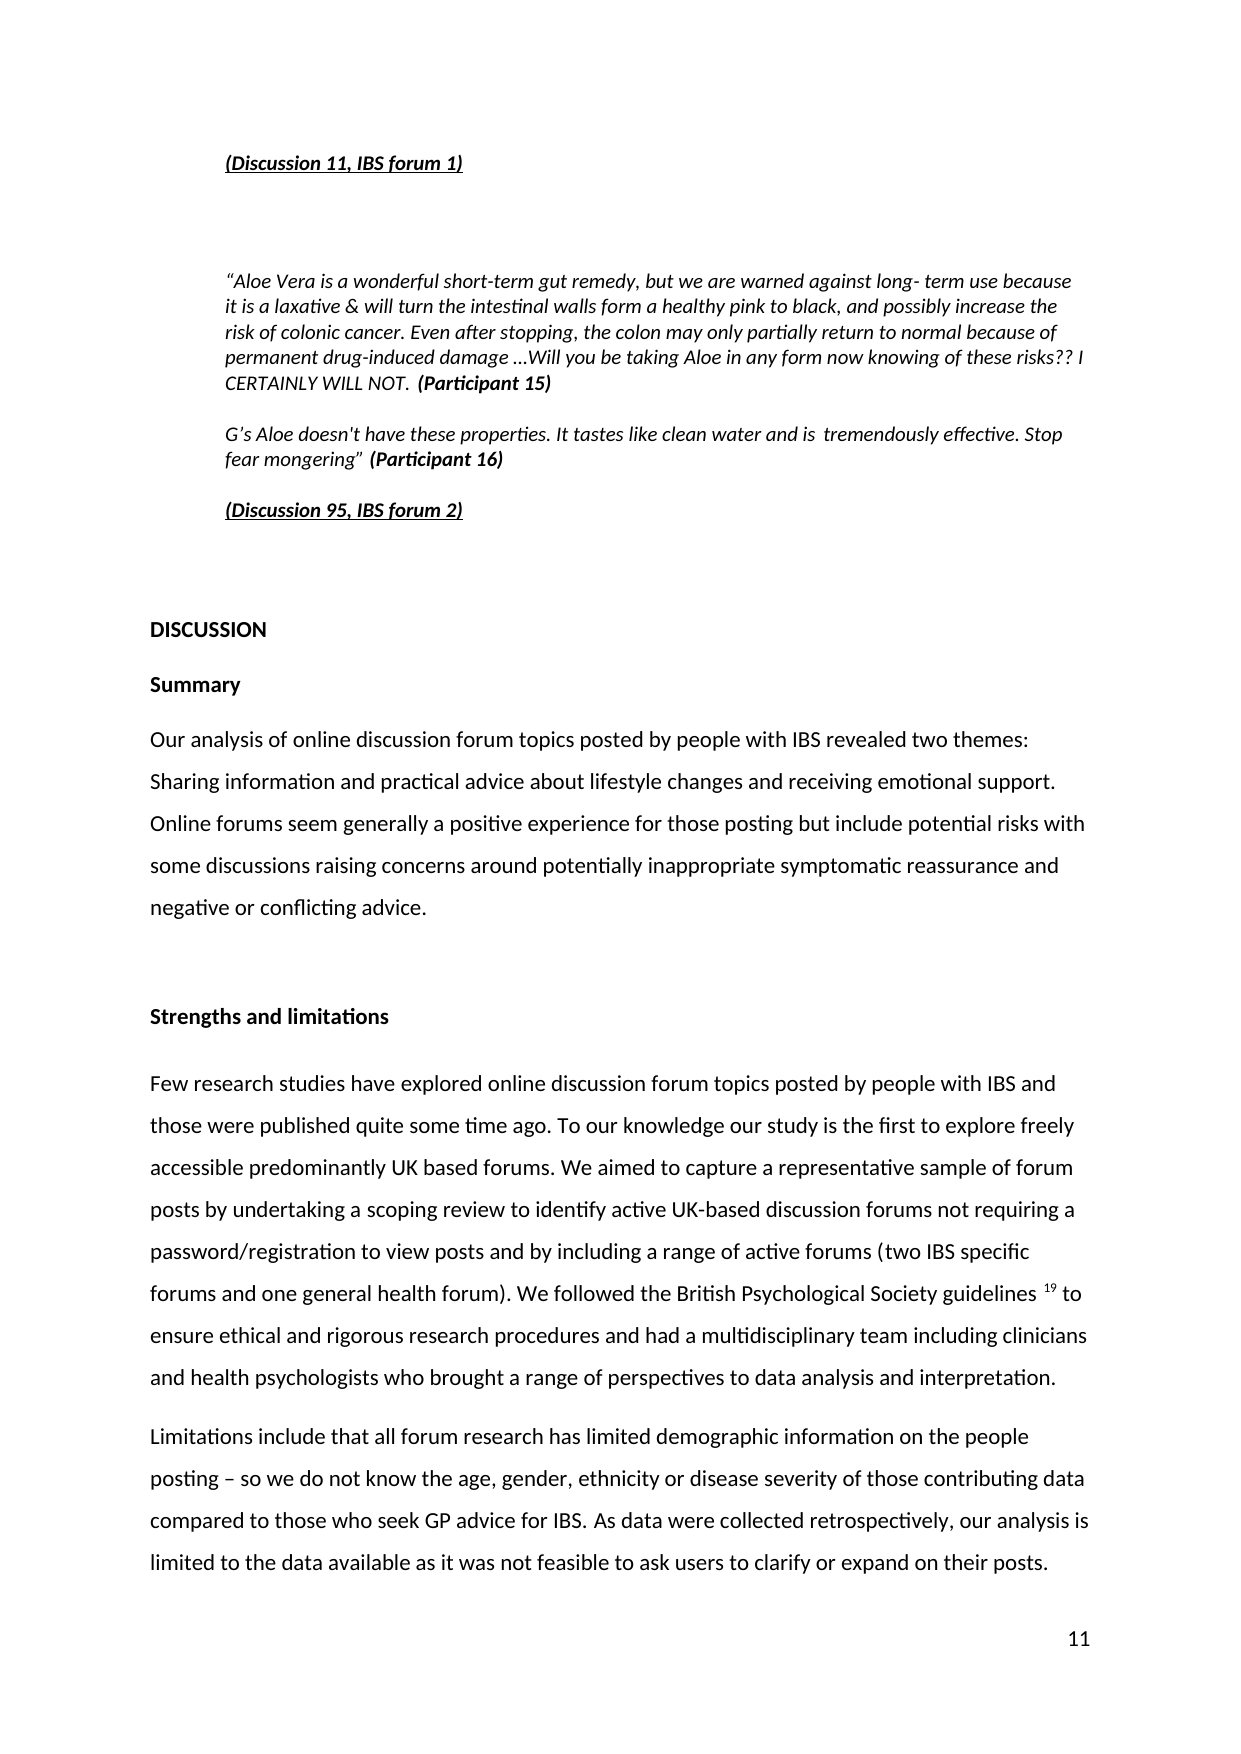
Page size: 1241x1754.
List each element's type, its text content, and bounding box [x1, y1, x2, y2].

text Strengths and limitations [150, 1002, 1090, 1030]
text “Aloe Vera is a wonderful short-term gut remedy, but we are warned against long- term use because it is a laxative & will turn the intestinal walls form a healthy pink to black, and possibly increase the risk of colonic cancer. Even after stopping, the colon may only partially return to normal because of permanent drug-induced damage …Will you be taking Aloe in any form now knowing of these risks?? I CERTAINLY WILL NOT. (Participant 15) [225, 268, 1090, 395]
text G’s Aloe doesn't have these properties. It tastes like clean water and is tremendously effective. Stop fear mongering” (Participant 16) [225, 421, 1090, 472]
text Our analysis of online discussion forum topics posted by people with IBS revealed two themes: Sharing information and practical advice about lifestyle changes and receiving emotional support. Online forums seem generally a positive experience for those posting but include potential risks with some discussions raising concerns around potentially inappropriate symptomatic reassurance and negative or conflicting advice. [150, 726, 1090, 921]
text Summary [150, 670, 1090, 698]
text Few research studies have explored online discussion forum topics posted by people with IBS and those were published quite some time ago. To our knowledge our study is the first to explore freely accessible predominantly UK based forums. We aimed to capture a representative sample of forum posts by undertaking a scoping review to identify active UK-based discussion forums not requiring a password/registration to view posts and by including a range of active forums (two IBS specific forums and one general health forum). We followed the British Psychological Society guidelines 19 to ensure ethical and rigorous research procedures and had a multidisciplinary team including clinicians and health psychologists who brought a range of perspectives to data analysis and interpretation. [150, 1069, 1090, 1391]
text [150, 1422, 1090, 1576]
text (Discussion 95, IBS forum 2) [225, 497, 1090, 522]
text (Discussion 11, IBS forum 1) [225, 150, 1090, 175]
text DISCUSSION [150, 615, 1090, 643]
